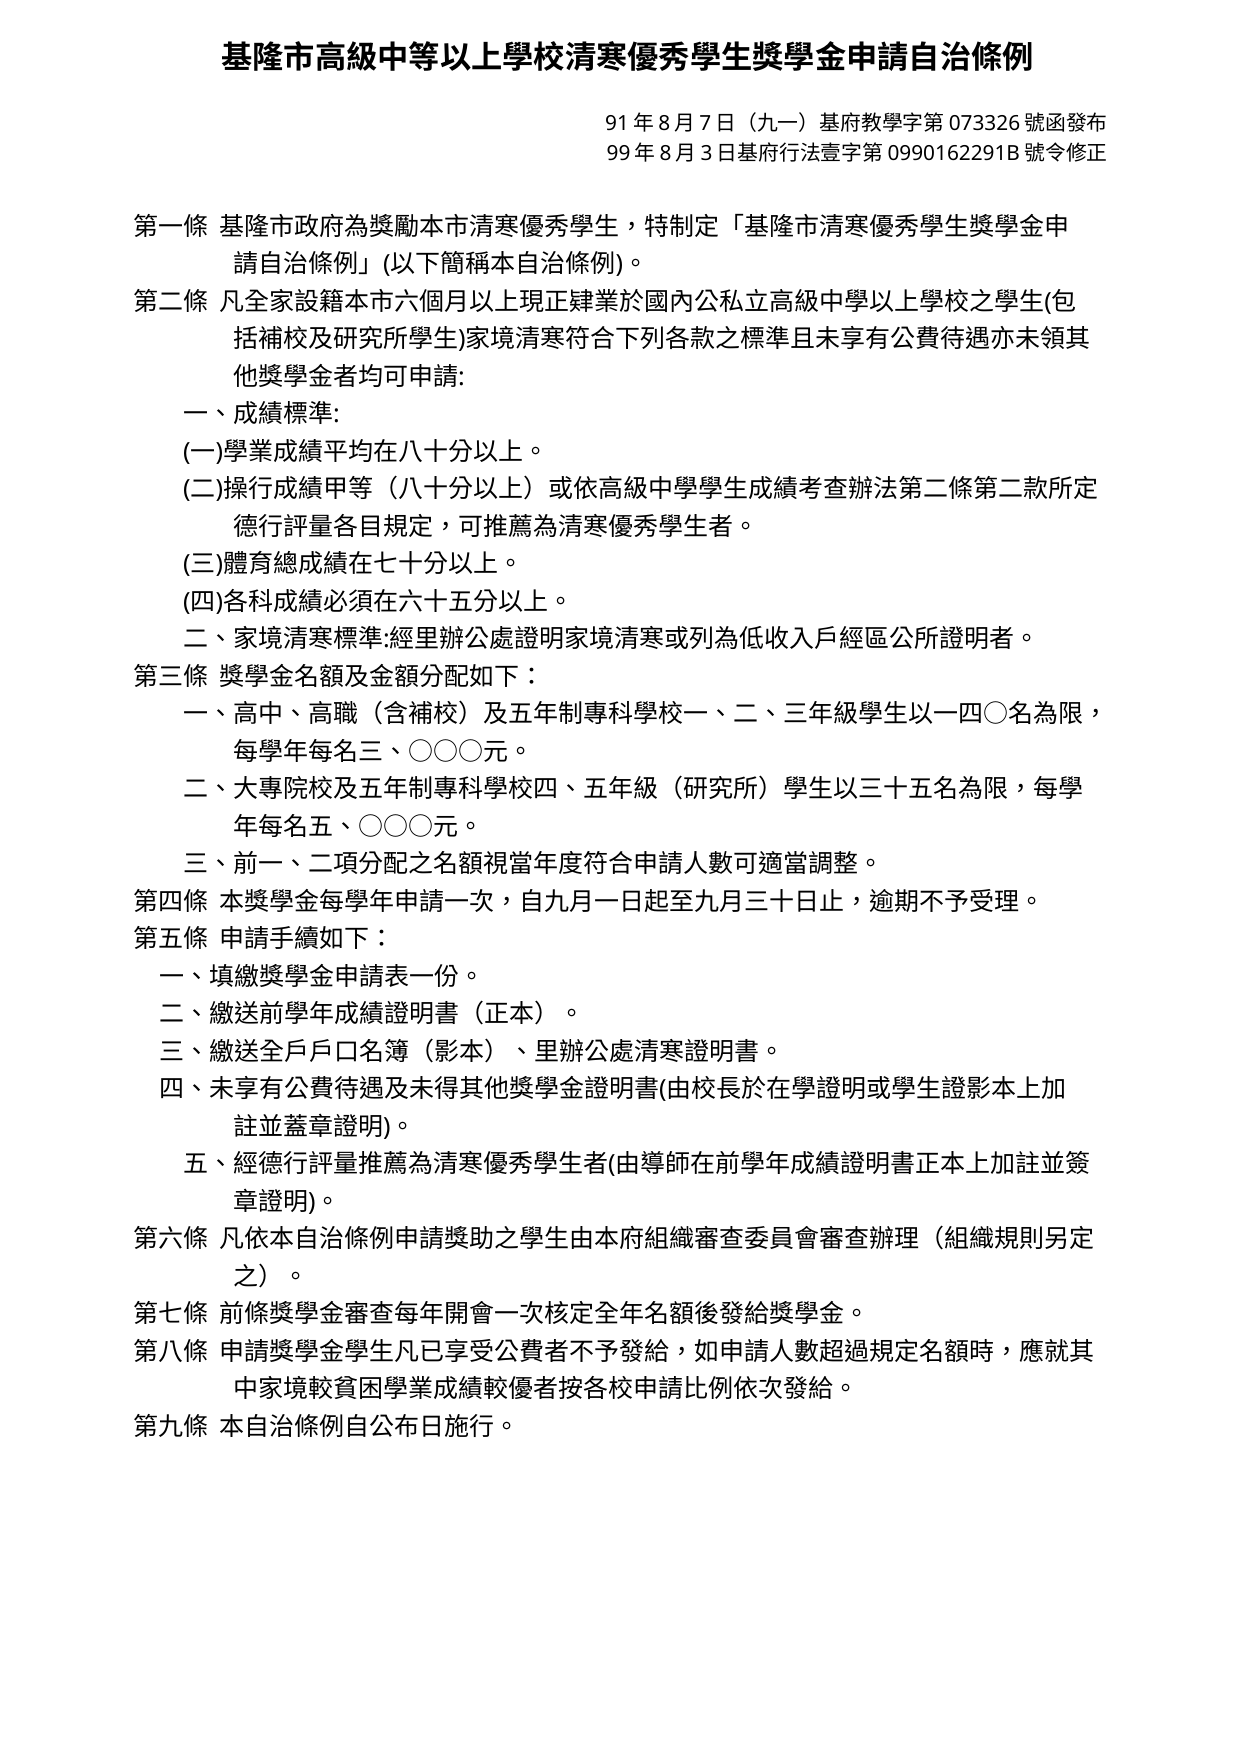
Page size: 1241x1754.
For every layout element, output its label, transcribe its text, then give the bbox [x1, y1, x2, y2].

text 五、經德行評量推薦為清寒優秀學生者(由導師在前學年成績證明書正本上加註並簽章證明)。 [183, 1143, 1107, 1218]
text 請自治條例」(以下簡稱本自治條例)。 第二條 凡全家設籍本市六個月以上現正肄業於國內公私立高級中學以上學校之學生(包 [133, 243, 1107, 318]
text 一、高中、高職（含補校）及五年制專科學校一、二、三年級學生以一四○名為限，每學年每名三、○○○元。 [183, 693, 1107, 768]
text 三、前一、二項分配之名額視當年度符合申請人數可適當調整。 [183, 843, 1107, 880]
text 第三條 獎學金名額及金額分配如下： [133, 655, 1107, 693]
text 第八條 申請獎學金學生凡已享受公費者不予發給，如申請人數超過規定名額時，應就其中家境較貧困學業成績較優者按各校申請比例依次發給。 [133, 1330, 1107, 1405]
text 99年8月3日基府行法壹字第0990162291B號令修正 [133, 137, 1107, 167]
text 註並蓋章證明)。 [133, 1105, 1107, 1143]
text (三)體育總成績在七十分以上。 (四)各科成績必須在六十五分以上。 二、家境清寒標準:經里辦公處證明家境清寒或列為低收入戶經區公所證明者。 [183, 543, 1107, 655]
text 第四條 本獎學金每學年申請一次，自九月一日起至九月三十日止，逾期不予受理。 第五條 申請手續如下： 一、填繳獎學金申請表一份。 二、繳送前學年成績證明書（正本）。 三、繳送全戶戶口名簿（影本）、里辦公處清寒證明書。 四、未享有公費待遇及未得其他獎學金證明書(由校長於在學證明或學生證影本上加 [133, 880, 1107, 1105]
text 第七條 前條獎學金審查每年開會一次核定全年名額後發給獎學金。 [133, 1293, 1107, 1330]
text 第九條 本自治條例自公布日施行。 [133, 1405, 1107, 1443]
text 基隆市高級中等以上學校清寒優秀學生獎學金申請自治條例 [133, 33, 1107, 78]
text 二、大專院校及五年制專科學校四、五年級（研究所）學生以三十五名為限，每學年每名五、○○○元。 [183, 768, 1107, 843]
text 第一條 基隆市政府為獎勵本市清寒優秀學生，特制定「基隆市清寒優秀學生獎學金申 [133, 167, 1107, 243]
text 括補校及研究所學生)家境清寒符合下列各款之標準且未享有公費待遇亦未領其他獎學金者均可申請: [233, 318, 1107, 393]
text 德行評量各目規定，可推薦為清寒優秀學生者。 [170, 505, 1107, 543]
text 91年8月7日（九一）基府教學字第073326號函發布 [133, 106, 1107, 137]
text 一、成績標準: (一)學業成績平均在八十分以上。 (二)操行成績甲等（八十分以上）或依高級中學學生成績考查辦法第二條第二款所定 [183, 393, 1107, 505]
text 第六條 凡依本自治條例申請獎助之學生由本府組織審查委員會審查辦理（組織規則另定之）。 [133, 1218, 1107, 1293]
